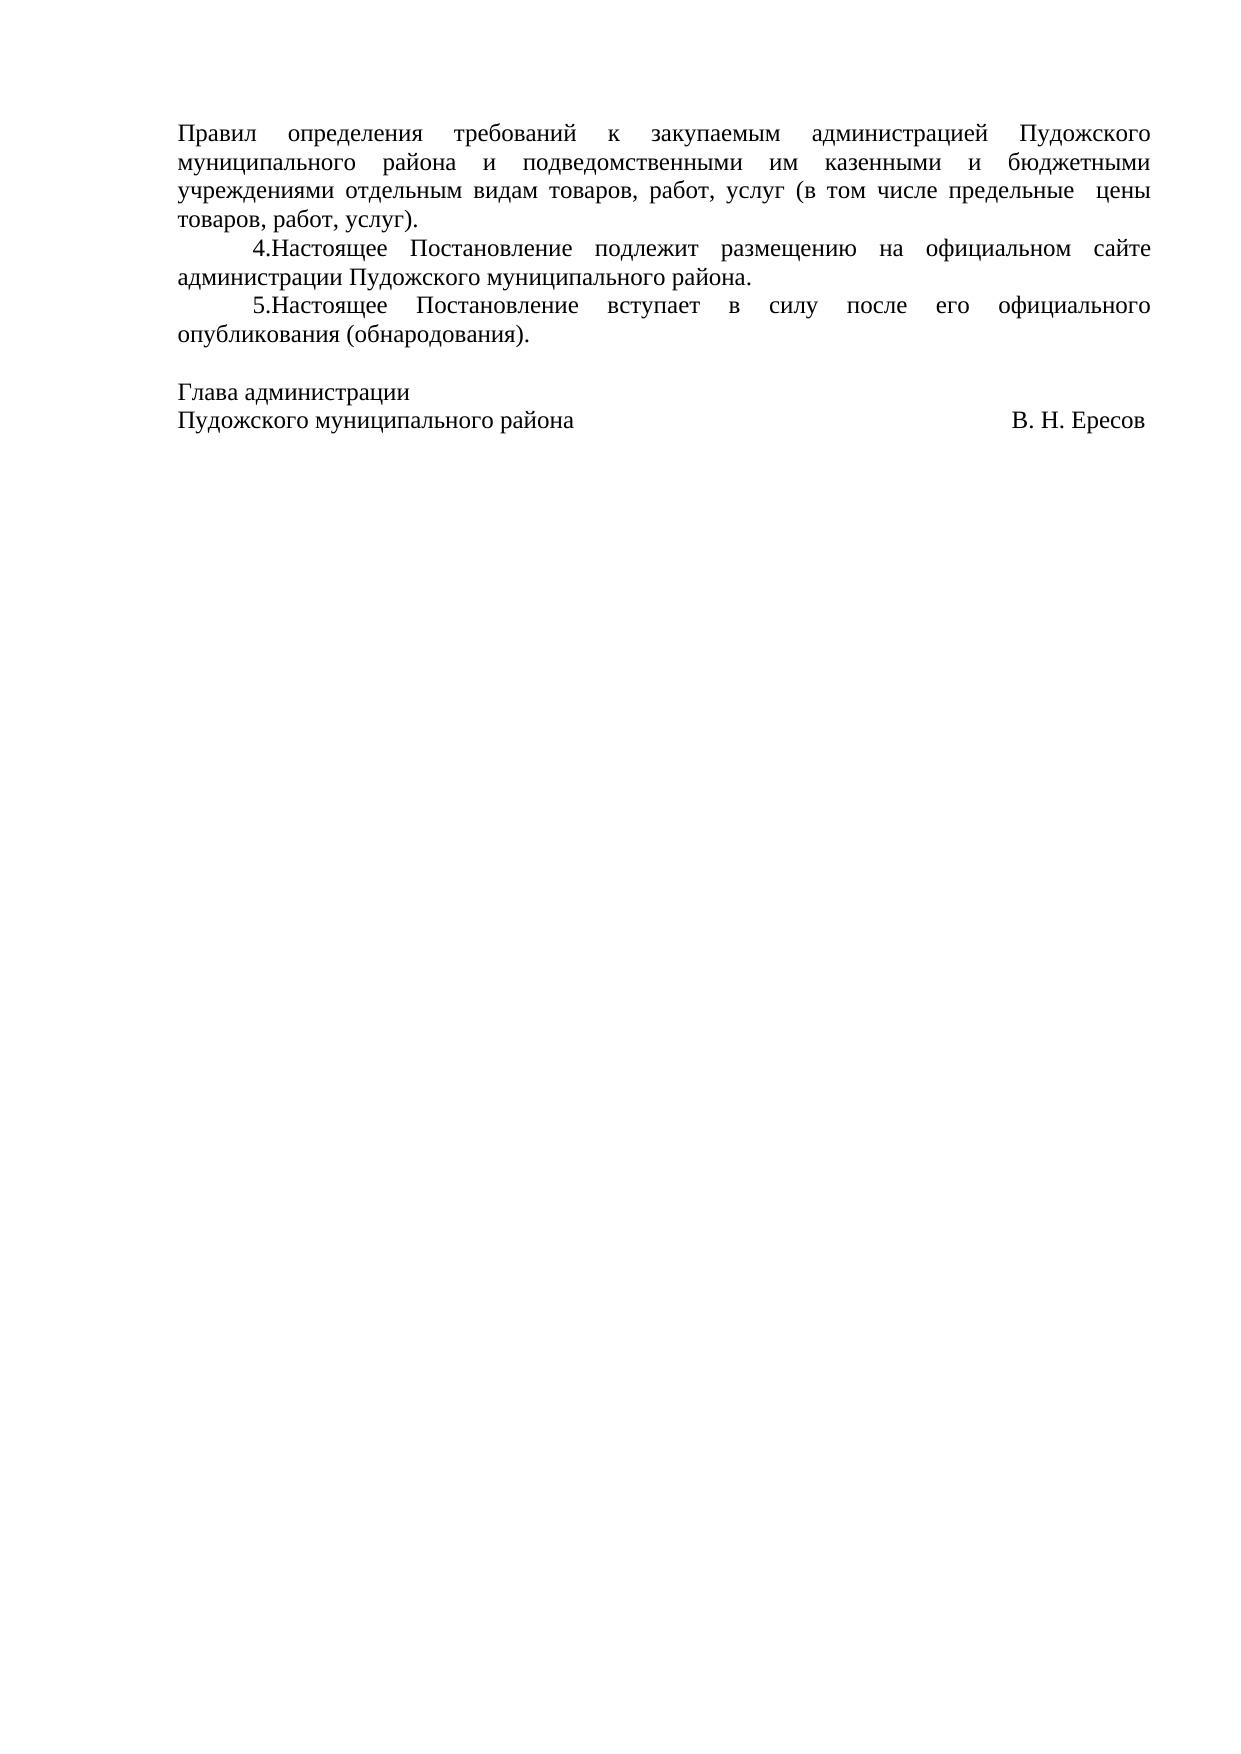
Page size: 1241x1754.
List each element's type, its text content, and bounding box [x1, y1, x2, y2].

text 5.Настоящее Постановление вступает в силу после его официального опубликования (обнародования). [177, 291, 1152, 348]
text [177, 118, 1152, 233]
text 4.Настоящее Постановление подлежит размещению на официальном сайте администрации Пудожского муниципального района. [177, 233, 1152, 291]
title Глава администрации [177, 377, 1152, 406]
title Пудожского муниципального района В. Н. Ересов [177, 406, 1152, 434]
